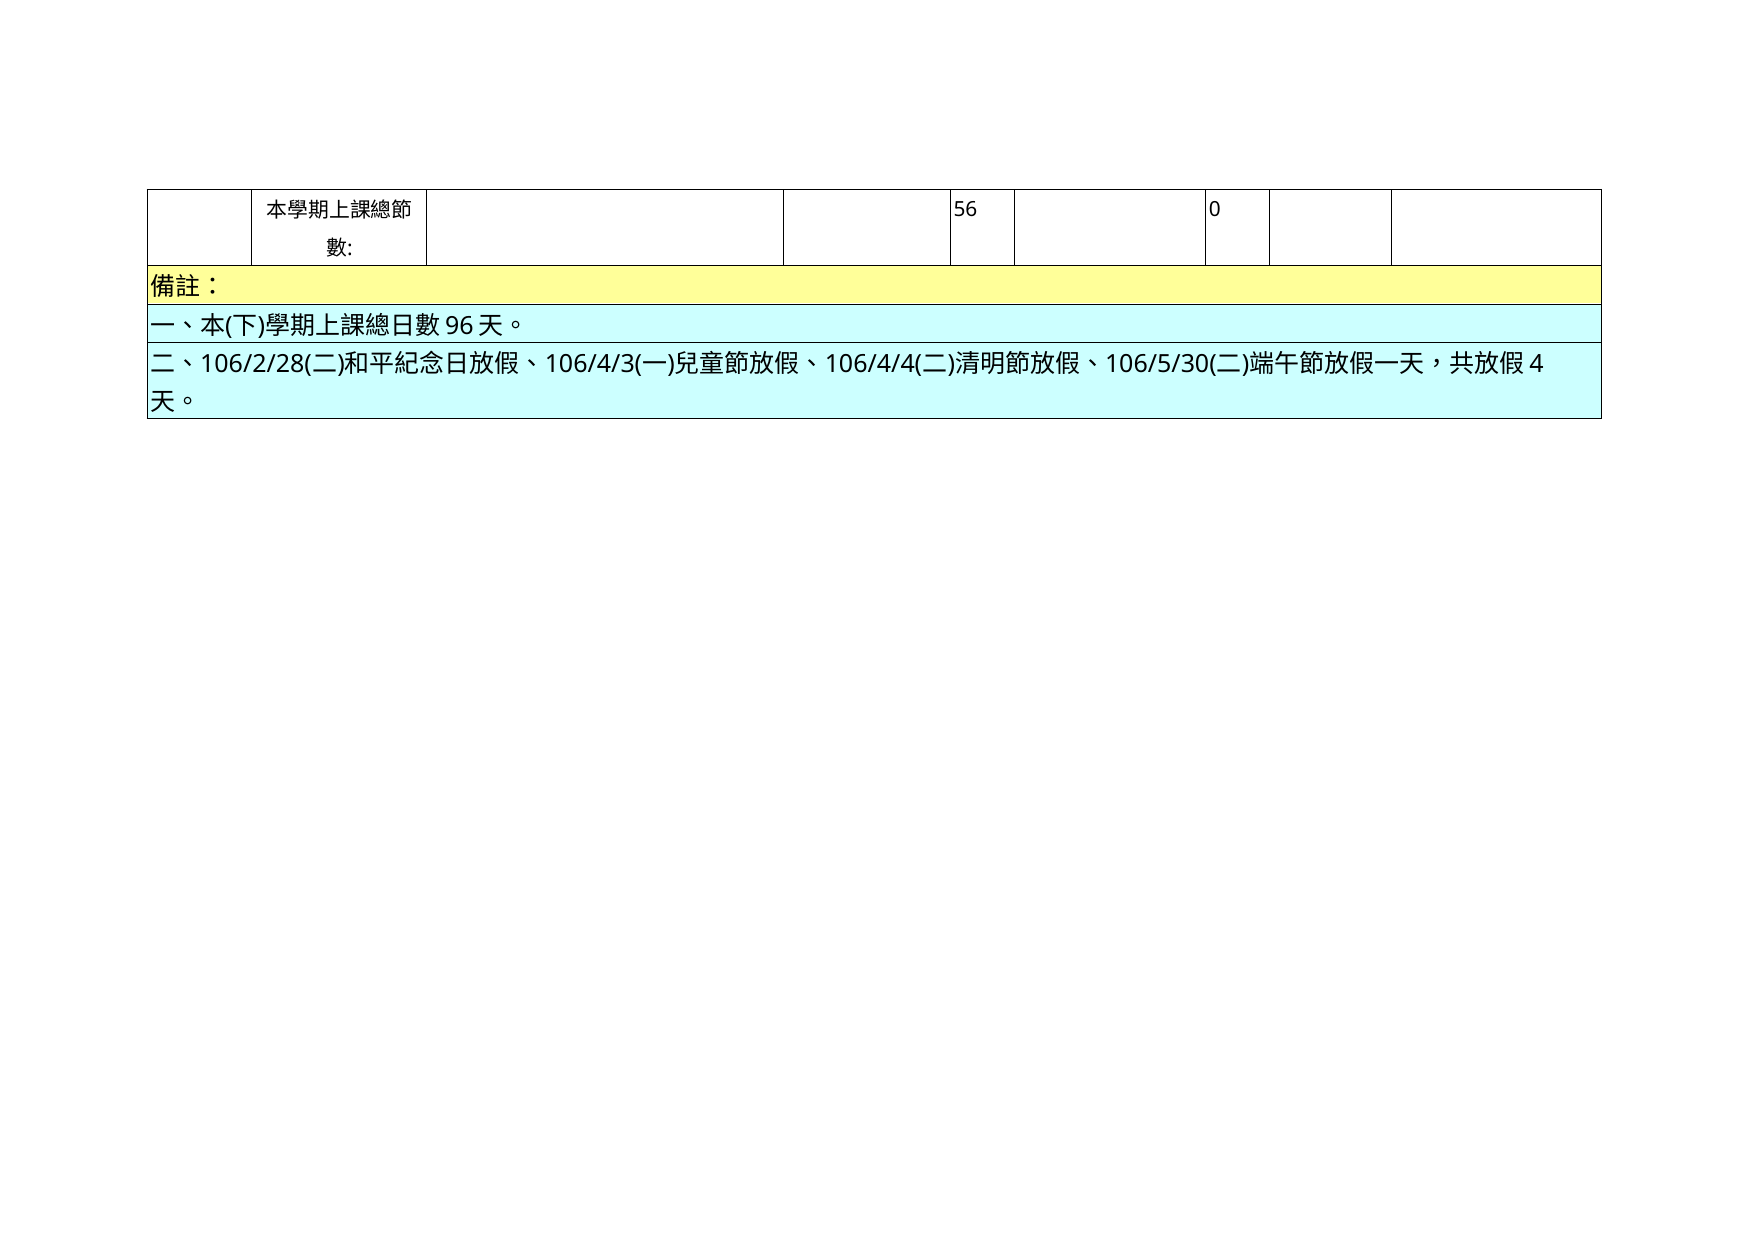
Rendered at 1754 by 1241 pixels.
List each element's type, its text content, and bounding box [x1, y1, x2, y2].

table_cell [427, 190, 783, 265]
table_cell [427, 266, 783, 303]
table_cell 本學期上課總節數: [252, 190, 426, 265]
table_cell 備註： [148, 266, 252, 303]
table_cell [783, 266, 950, 303]
table_cell [1206, 266, 1270, 303]
table_cell [950, 266, 1014, 303]
table_cell 0 [1206, 190, 1269, 265]
table_cell [1392, 266, 1601, 303]
table_cell [1014, 266, 1206, 303]
table_cell [252, 266, 427, 303]
table_cell [1270, 190, 1391, 265]
table_cell [1392, 190, 1601, 265]
table_cell [148, 190, 251, 265]
table_cell [1270, 266, 1392, 303]
table_cell 56 [951, 190, 1014, 265]
table_cell 二、106/2/28(二)和平紀念日放假、106/4/3(一)兒童節放假、106/4/4(二)清明節放假、106/5/30(二)端午節放假一天，共放假4天。 [148, 343, 1601, 418]
table_cell 一、本(下)學期上課總日數96天。 [148, 305, 1601, 342]
table_cell [1015, 190, 1205, 265]
table_cell [784, 190, 950, 265]
